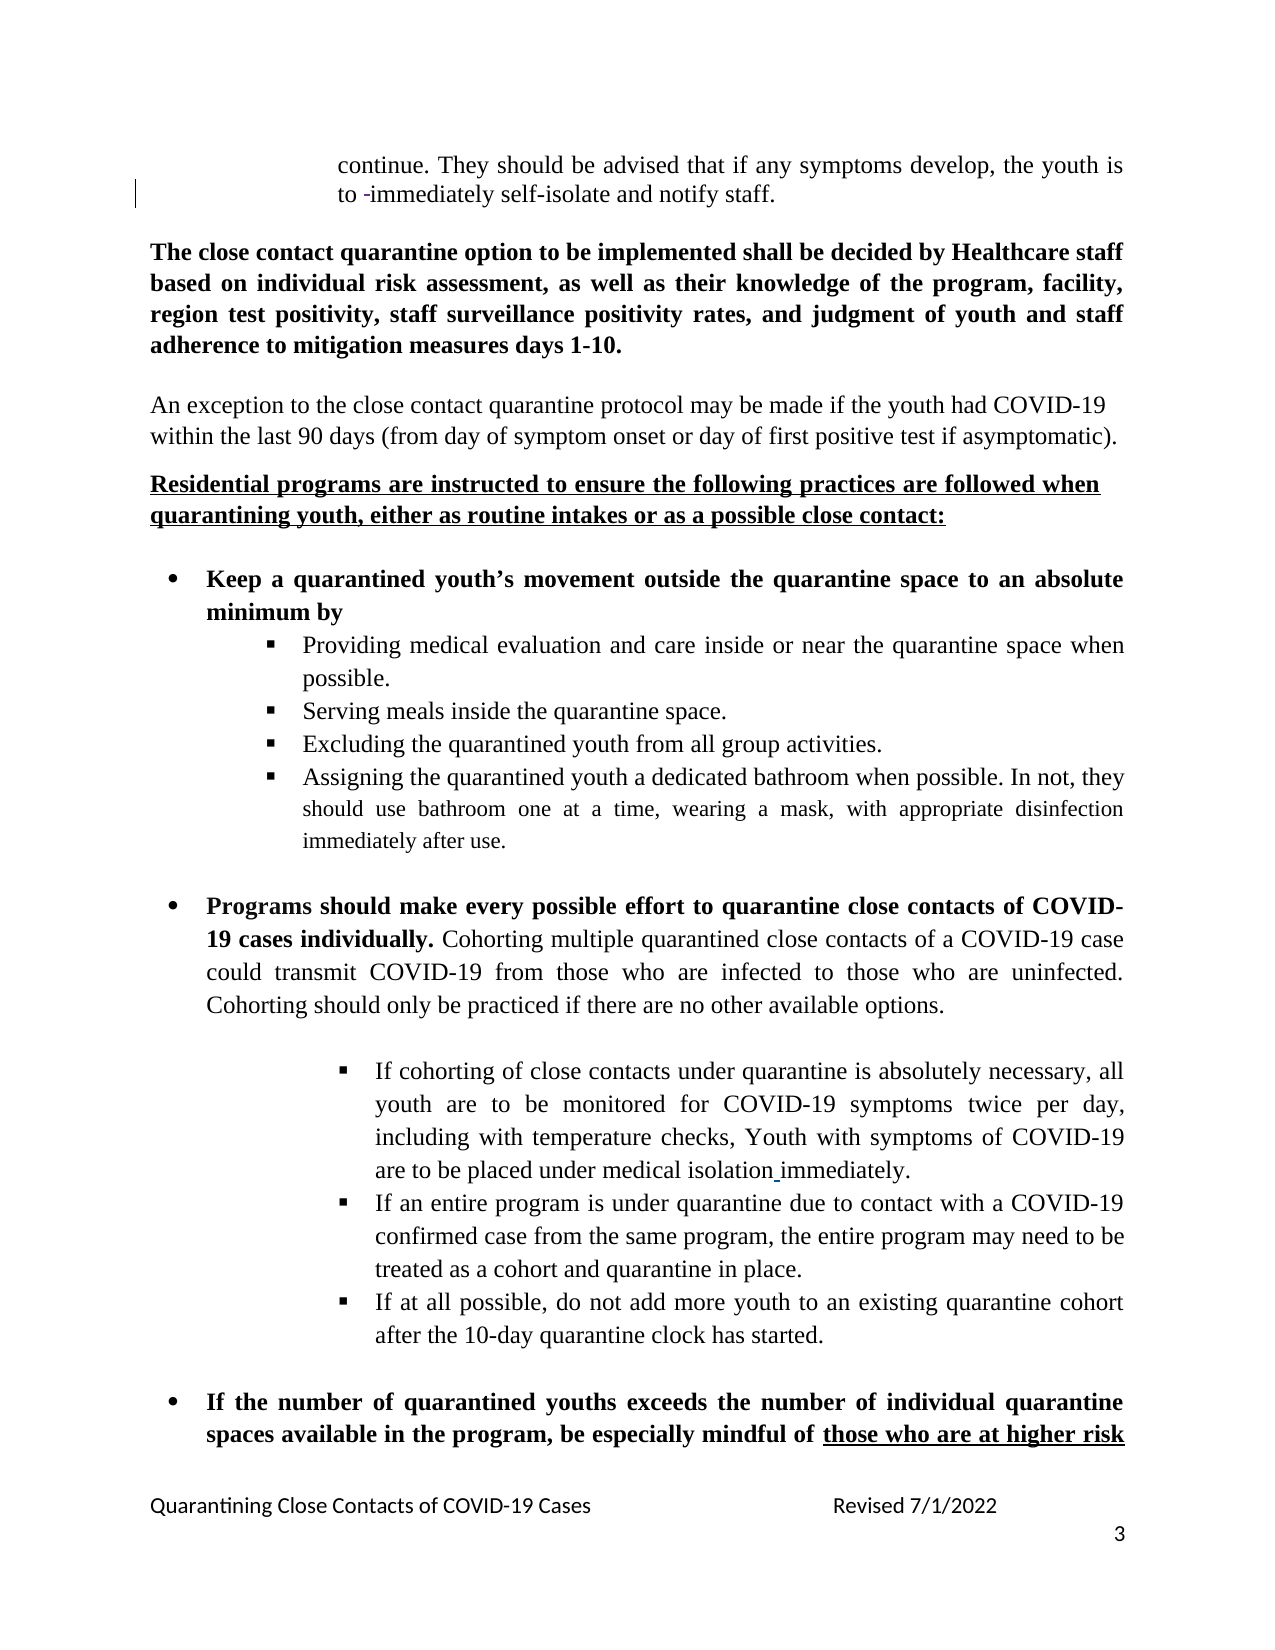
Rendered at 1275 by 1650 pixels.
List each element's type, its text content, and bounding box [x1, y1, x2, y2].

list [169, 1387, 1125, 1448]
list Programs should make every possible effort to quarantine close contacts of COVID-19 cases individually. Cohorting multiple quarantined close contacts of a COVID-19 case could transmit COVID-19 from those who are infected to those who are uninfected. Cohorting should only be practiced if there are no other available options. [169, 891, 1125, 1019]
text Residential programs are instructed to ensure the following practices are followed when quarantining youth, either as routine intakes or as a possible close contact: [150, 469, 1101, 494]
text An exception to the close contact quarantine protocol may be made if the youth had COVID-19 within the last 90 days (from day of symptom onset or day of first positive test if asymptomatic). [150, 390, 1125, 450]
list Keep a quarantined youth’s movement outside the quarantine space to an absolute minimum by [169, 564, 1125, 626]
list Excluding the quarantined youth from all group activities. [265, 729, 1125, 758]
list Assigning the quarantined youth a dedicated bathroom when possible. In not, they should use bathroom one at a time, wearing a mask, with appropriate disinfection immediately after use. [265, 762, 1125, 854]
list Providing medical evaluation and care inside or near the quarantine space when possible. [265, 630, 1125, 692]
list If an entire program is under quarantine due to contact with a COVID-19 confirmed case from the same program, the entire program may need to be treated as a cohort and quarantine in place. [337, 1188, 1125, 1283]
list Serving meals inside the quarantine space. [265, 696, 1125, 725]
text The close contact quarantine option to be implemented shall be decided by Healthcare staff based on individual risk assessment, as well as their knowledge of the program, facility, region test positivity, staff surveillance positivity rates, and judgment of youth and staff adherence to mitigation measures days 1-10. [150, 237, 1125, 358]
text Residential programs are instructed to ensure the following practices are followed when quarantining youth, either as routine intakes or as a possible close contact: [150, 495, 1101, 528]
list If cohorting of close contacts under quarantine is absolutely necessary, all youth are to be monitored for COVID-19 symptoms twice per day, including with temperature checks, Youth with symptoms of COVID-19 are to be placed under medical isolation immediately. [337, 1056, 1125, 1184]
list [300, 150, 1125, 207]
list If at all possible, do not add more youth to an existing quarantine cohort after the 10-day quarantine clock has started. [337, 1287, 1125, 1349]
